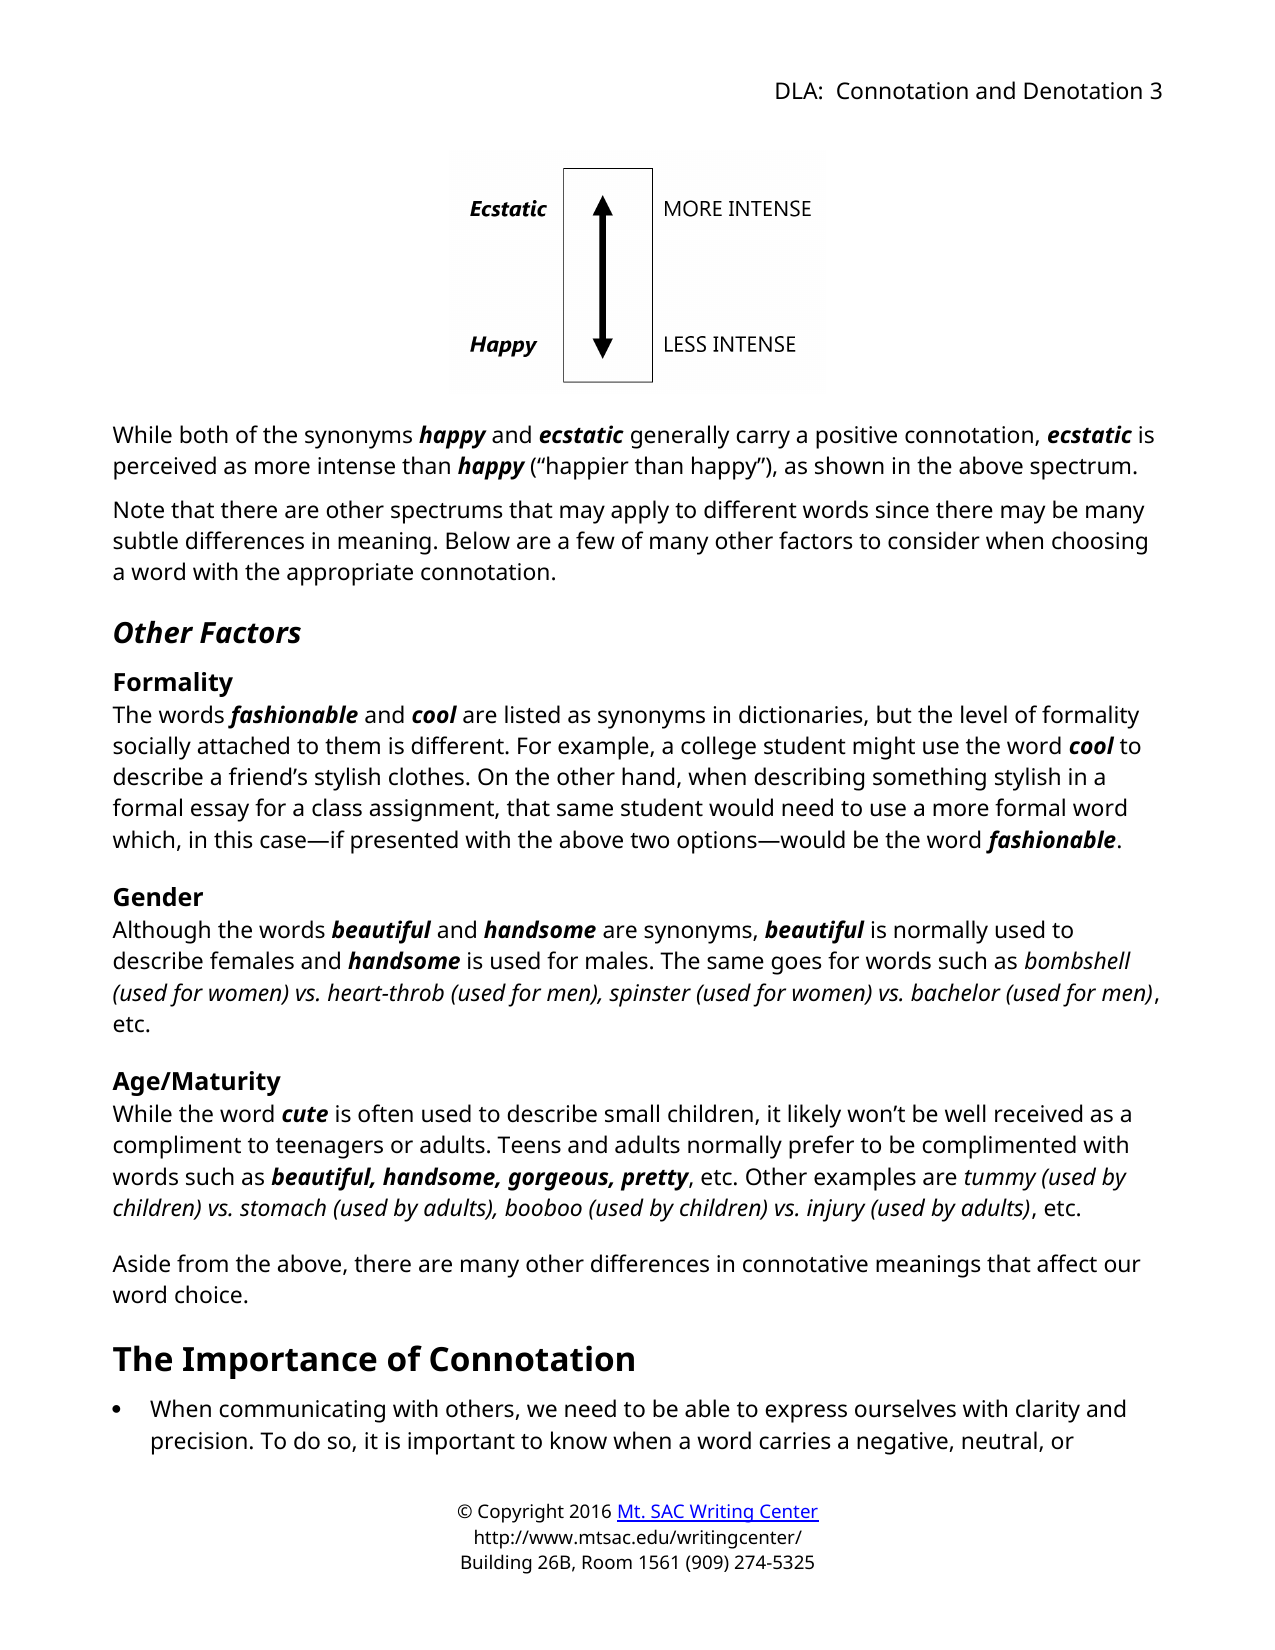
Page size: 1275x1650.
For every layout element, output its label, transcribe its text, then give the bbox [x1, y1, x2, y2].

subtitle Gender [112, 880, 1162, 914]
text Note that there are other spectrums that may apply to different words since there may be many subtle differences in meaning. Below are a few of many other factors to consider when choosing a word with the appropriate connotation. [112, 494, 1162, 587]
text Aside from the above, there are many other differences in connotative meanings that affect our word choice. [112, 1248, 1162, 1311]
subtitle Formality [112, 664, 1162, 699]
subtitle The Importance of Connotation [112, 1336, 1162, 1381]
picture [448, 150, 827, 394]
text Although the words beautiful and handsome are synonyms, beautiful is normally used to describe females and handsome is used for males. The same goes for words such as bombshell (used for women) vs. heart-throb (used for men), spinster (used for women) vs. bachelor (used for men), etc. [112, 914, 1162, 1039]
subtitle Other Factors [112, 612, 1162, 652]
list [112, 1393, 1162, 1456]
text The words fashionable and cool are listed as synonyms in dictionaries, but the level of formality socially attached to them is different. For example, a college student might use the word cool to describe a friend’s stylish clothes. On the other hand, when describing something stylish in a formal essay for a class assignment, that same student would need to use a more formal word which, in this case—if presented with the above two options—would be the word fashionable. [112, 699, 1162, 855]
subtitle Age/Maturity [112, 1064, 1162, 1098]
text While both of the synonyms happy and ecstatic generally carry a positive connotation, ecstatic is perceived as more intense than happy (“happier than happy”), as shown in the above spectrum. [112, 419, 1162, 481]
text While the word cute is often used to describe small children, it likely won’t be well received as a compliment to teenagers or adults. Teens and adults normally prefer to be complimented with words such as beautiful, handsome, gorgeous, pretty, etc. Other examples are tummy (used by children) vs. stomach (used by adults), booboo (used by children) vs. injury (used by adults), etc. [112, 1098, 1162, 1223]
